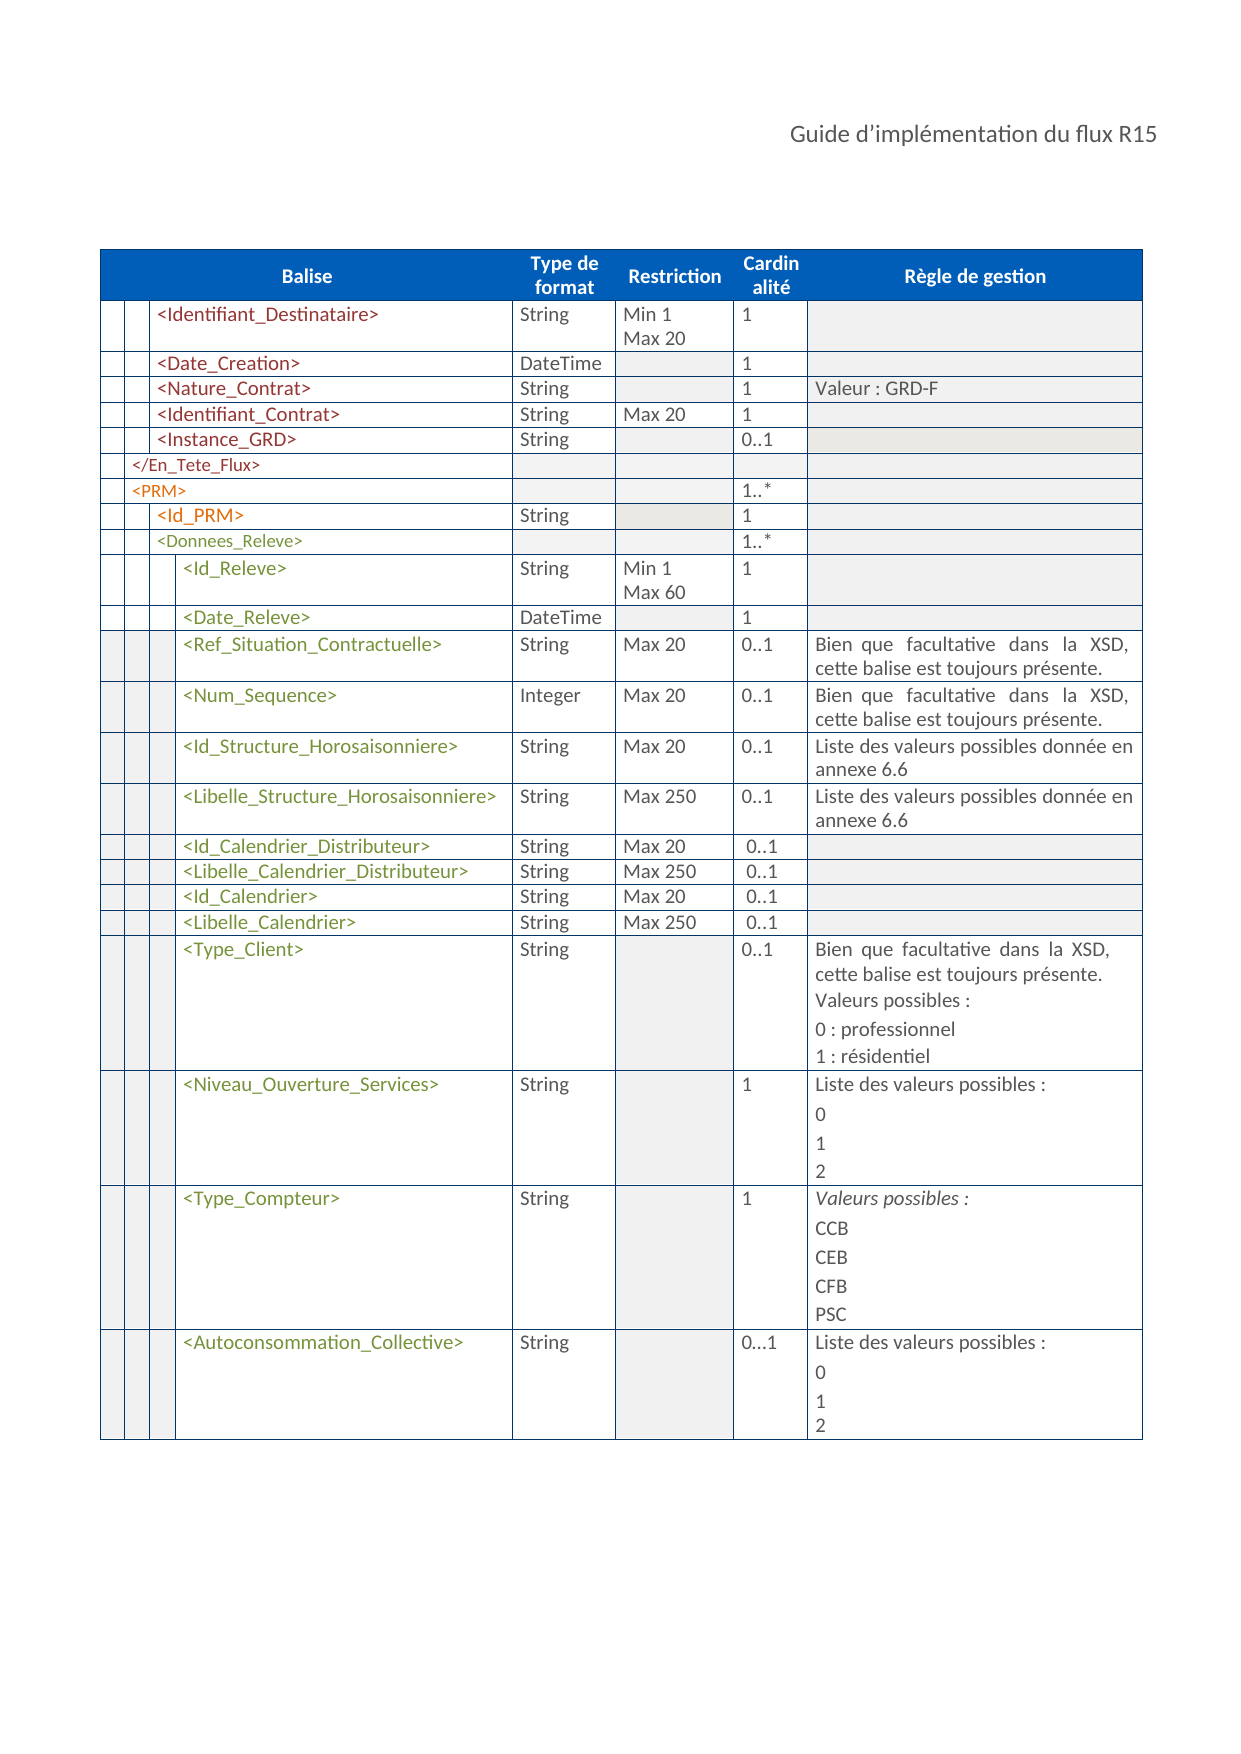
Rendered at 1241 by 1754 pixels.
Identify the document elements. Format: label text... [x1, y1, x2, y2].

table_cell [808, 403, 1142, 427]
table_header Règle de gestion [808, 250, 1142, 300]
table_cell 0..1 [734, 682, 807, 732]
table_cell <Libelle_Calendrier_Distributeur> [176, 860, 512, 884]
table_cell [101, 835, 124, 859]
table_cell String [513, 301, 615, 351]
table_cell Bien que facultative dans la XSD, cette balise est toujours présente. Valeurs possibles : 0 : professionnel 1 : résidentiel [808, 936, 1142, 1070]
table_cell String [513, 733, 615, 783]
table_cell [150, 784, 175, 834]
table_cell [101, 377, 124, 402]
table_cell 0..1 [734, 733, 807, 783]
table_header [101, 250, 124, 300]
table_cell <Ref_Situation_Contractuelle> [176, 631, 512, 681]
table_cell Liste des valeurs possibles donnée en annexe 6.6 [808, 784, 1142, 834]
table_cell <Id_Structure_Horosaisonniere> [176, 733, 512, 783]
table_cell [101, 606, 124, 630]
table_cell [808, 428, 1142, 452]
table_cell [101, 1330, 124, 1438]
table_cell [150, 733, 175, 783]
table_cell [125, 1186, 149, 1328]
table_cell [513, 530, 615, 554]
table_cell [125, 860, 149, 884]
table_cell [150, 606, 175, 630]
table_cell <Date_Releve> [176, 606, 512, 630]
table_cell String [513, 377, 615, 402]
table_cell [101, 911, 124, 935]
table_cell [150, 1330, 175, 1438]
table_cell [125, 682, 149, 732]
table_cell DateTime [513, 606, 615, 630]
table_cell String [513, 835, 615, 859]
table_cell [150, 860, 175, 884]
table_cell [150, 936, 175, 1070]
table_cell String [513, 504, 615, 529]
table_cell [101, 479, 124, 503]
table_cell String [513, 936, 615, 1070]
table_cell [808, 911, 1142, 935]
table_cell 0..1 [734, 784, 807, 834]
table_cell [150, 1071, 175, 1184]
table_cell Liste des valeurs possibles donnée en annexe 6.6 [808, 733, 1142, 783]
table_cell 0..1 [734, 885, 807, 909]
table_cell [150, 911, 175, 935]
table_cell [808, 301, 1142, 351]
table_cell <PRM> [125, 479, 512, 503]
table_cell Max 20 [616, 835, 733, 859]
table_cell 0..1 [734, 631, 807, 681]
table_cell [616, 377, 733, 402]
table_cell [808, 530, 1142, 554]
table_cell [101, 530, 124, 554]
table_cell [808, 835, 1142, 859]
table_cell [125, 784, 149, 834]
table_cell Min 1 Max 60 [616, 555, 733, 605]
table_cell Max 20 [616, 403, 733, 427]
table_cell [125, 936, 149, 1070]
table_cell [125, 911, 149, 935]
table_cell [150, 631, 175, 681]
table_cell Max 20 [616, 733, 733, 783]
table_cell [101, 885, 124, 909]
table_cell String [513, 1186, 615, 1328]
table_cell <Id_Releve> [176, 555, 512, 605]
table_cell 1 [734, 504, 807, 529]
table_header Type de format [512, 250, 616, 300]
table_cell 1 [734, 606, 807, 630]
table_header Balise [175, 250, 512, 300]
table_cell Liste des valeurs possibles : 0 1 2 [808, 1071, 1142, 1184]
table_cell <Date_Creation> [150, 352, 512, 376]
table_cell [101, 403, 124, 427]
table_cell String [513, 885, 615, 909]
table_cell 1 [734, 555, 807, 605]
table_cell [125, 428, 149, 452]
table_cell <Libelle_Calendrier> [176, 911, 512, 935]
table_cell 0..1 [734, 860, 807, 884]
table_cell 1..* [734, 479, 807, 503]
table_cell <Libelle_Structure_Horosaisonniere> [176, 784, 512, 834]
table_cell [101, 784, 124, 834]
table_cell [101, 352, 124, 376]
table_cell [616, 530, 733, 554]
table_cell 0..1 [734, 428, 807, 452]
table_cell [616, 1071, 733, 1184]
table_cell String [513, 1071, 615, 1184]
table_cell [808, 606, 1142, 630]
table_cell [150, 682, 175, 732]
table_cell [101, 504, 124, 529]
table_cell [616, 352, 733, 376]
table_cell [125, 555, 149, 605]
table_cell [101, 428, 124, 452]
table_cell Bien que facultative dans la XSD, cette balise est toujours présente. [808, 631, 1142, 681]
table_cell [616, 936, 733, 1070]
table_cell <Instance_GRD> [150, 428, 512, 452]
table_header Cardin alité [734, 250, 808, 300]
table_header [149, 250, 175, 300]
table_cell Max 250 [616, 860, 733, 884]
table_cell <Autoconsommation_Collective> [176, 1330, 512, 1438]
table_cell [125, 606, 149, 630]
table_cell [616, 606, 733, 630]
table_cell [616, 1330, 733, 1438]
table_cell 1 [734, 1071, 807, 1184]
table_cell DateTime [513, 352, 615, 376]
table_cell String [513, 403, 615, 427]
table_cell 0..1 [734, 936, 807, 1070]
table_header Restriction [616, 250, 734, 300]
table_cell [125, 403, 149, 427]
table_cell [616, 504, 733, 529]
table_cell Integer [513, 682, 615, 732]
table_cell [808, 454, 1142, 478]
table_cell <Type_Client> [176, 936, 512, 1070]
table_cell Min 1 Max 20 [616, 301, 733, 351]
table_cell String [513, 631, 615, 681]
table_cell 1 [734, 403, 807, 427]
table_cell 1..* [734, 530, 807, 554]
table_cell <Nature_Contrat> [150, 377, 512, 402]
table_cell [616, 479, 733, 503]
table_cell [125, 352, 149, 376]
table_cell <Num_Sequence> [176, 682, 512, 732]
table_cell [101, 631, 124, 681]
table_cell String [513, 911, 615, 935]
table_cell [125, 733, 149, 783]
table_cell <Identifiant_Contrat> [150, 403, 512, 427]
table_cell Valeur : GRD-F [808, 377, 1142, 402]
table_cell Max 20 [616, 885, 733, 909]
table_cell [734, 454, 807, 478]
table_cell [101, 860, 124, 884]
table_cell String [513, 1330, 615, 1438]
table_cell Liste des valeurs possibles : 0 1 2 [808, 1330, 1142, 1438]
table_cell [150, 885, 175, 909]
table_cell Max 20 [616, 682, 733, 732]
table_cell 1 [734, 301, 807, 351]
table_cell [808, 479, 1142, 503]
table_cell <Niveau_Ouverture_Services> [176, 1071, 512, 1184]
table_cell <Identifiant_Destinataire> [150, 301, 512, 351]
table_cell 1 [734, 352, 807, 376]
table_cell [101, 682, 124, 732]
table_cell [513, 454, 615, 478]
table_cell <Donnees_Releve> [150, 530, 512, 554]
table_cell [808, 555, 1142, 605]
table_cell [125, 631, 149, 681]
table_cell 0..1 [734, 835, 807, 859]
table_cell String [513, 860, 615, 884]
table_cell <Id_Calendrier> [176, 885, 512, 909]
table_cell 0..1 [734, 911, 807, 935]
table_cell [150, 555, 175, 605]
table_cell 1 [734, 377, 807, 402]
table_cell [808, 860, 1142, 884]
table_cell [101, 555, 124, 605]
table_cell String [513, 784, 615, 834]
table_cell [101, 1071, 124, 1184]
table_cell 0…1 [734, 1330, 807, 1438]
table_cell Max 250 [616, 784, 733, 834]
table_cell [125, 504, 149, 529]
table_cell [808, 352, 1142, 376]
table_cell [616, 428, 733, 452]
table_cell [616, 454, 733, 478]
table_cell [808, 504, 1142, 529]
table_cell [101, 936, 124, 1070]
table_cell [125, 1330, 149, 1438]
table_cell [101, 733, 124, 783]
table_cell [125, 885, 149, 909]
table_cell 1 [734, 1186, 807, 1328]
table_cell [150, 1186, 175, 1328]
table_cell <Id_PRM> [150, 504, 512, 529]
table_cell [101, 454, 124, 478]
table_cell String [513, 428, 615, 452]
table_cell [125, 377, 149, 402]
table_cell [125, 1071, 149, 1184]
table_cell [808, 885, 1142, 909]
table_cell [125, 301, 149, 351]
table_cell <Id_Calendrier_Distributeur> [176, 835, 512, 859]
table_cell <Type_Compteur> [176, 1186, 512, 1328]
table_cell </En_Tete_Flux> [125, 454, 512, 478]
table_cell Valeurs possibles : CCB CEB CFB PSC [808, 1186, 1142, 1328]
table_cell [150, 835, 175, 859]
table_header [124, 250, 149, 300]
table_cell Bien que facultative dans la XSD, cette balise est toujours présente. [808, 682, 1142, 732]
table_cell [101, 1186, 124, 1328]
table_cell [125, 530, 149, 554]
table_cell Max 20 [616, 631, 733, 681]
table_cell String [513, 555, 615, 605]
table_cell [616, 1186, 733, 1328]
table_cell [101, 301, 124, 351]
table_cell [513, 479, 615, 503]
table_cell [125, 835, 149, 859]
table_cell Max 250 [616, 911, 733, 935]
